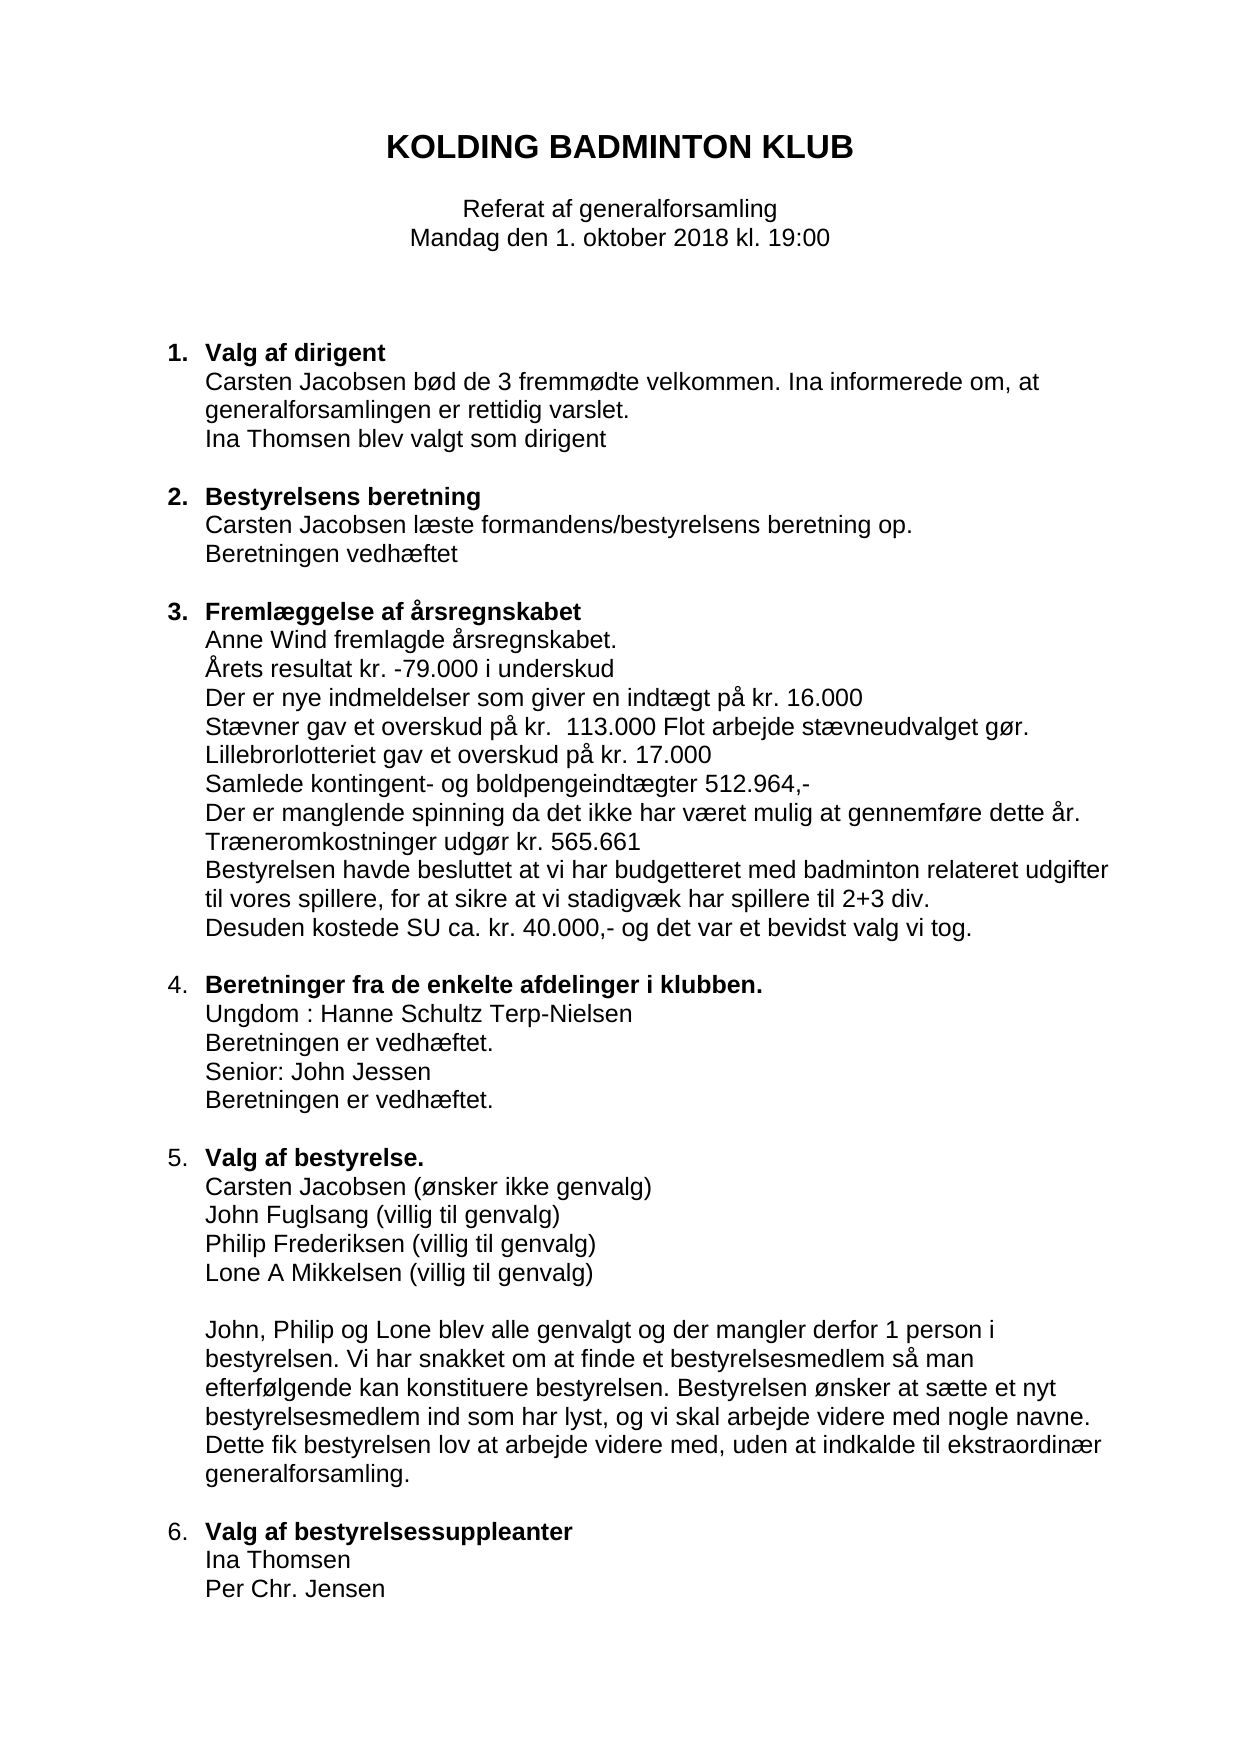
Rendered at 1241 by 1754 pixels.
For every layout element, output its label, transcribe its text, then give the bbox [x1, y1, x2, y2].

list Beretninger fra de enkelte afdelinger i klubben. [167, 971, 1110, 999]
list Bestyrelsens beretning [167, 482, 1110, 511]
list Lone A Mikkelsen (villig til genvalg) [205, 1258, 1110, 1287]
list Beretningen er vedhæftet. [205, 1028, 1110, 1057]
list Philip Frederiksen (villig til genvalg) [205, 1229, 1110, 1258]
list Ina Thomsen blev valgt som dirigent [205, 424, 1110, 453]
list Ungdom : Hanne Schultz Terp-Nielsen [205, 999, 1110, 1028]
text Mandag den 1. oktober 2018 kl. 19:00 [130, 223, 1110, 252]
text KOLDING BADMINTON KLUB [130, 127, 1110, 166]
list Carsten Jacobsen bød de 3 fremmødte velkommen. Ina informerede om, at generalforsamlingen er rettidig varslet. [205, 367, 1110, 424]
list Samlede kontingent- og boldpengeindtægter 512.964,- [205, 769, 1110, 798]
list Carsten Jacobsen læste formandens/bestyrelsens beretning op. [205, 511, 1110, 539]
list Senior: John Jessen [205, 1057, 1110, 1086]
list John Fuglsang (villig til genvalg) [205, 1201, 1110, 1229]
list Træneromkostninger udgør kr. 565.661 [205, 827, 1110, 856]
list Beretningen vedhæftet [205, 539, 1110, 568]
list Beretningen er vedhæftet. [205, 1086, 1110, 1114]
list Valg af bestyrelsessuppleanter [167, 1517, 1110, 1546]
list Anne Wind fremlagde årsregnskabet. [205, 626, 1110, 654]
list John, Philip og Lone blev alle genvalgt og der mangler derfor 1 person i bestyrelsen. Vi har snakket om at finde et bestyrelsesmedlem så man efterfølgende kan konstituere bestyrelsen. Bestyrelsen ønsker at sætte et nyt bestyrelsesmedlem ind som har lyst, og vi skal arbejde videre med nogle navne. Dette fik bestyrelsen lov at arbejde videre med, uden at indkalde til ekstraordinær generalforsamling. [205, 1316, 1110, 1488]
list Desuden kostede SU ca. kr. 40.000,- og det var et bevidst valg vi tog. [205, 913, 1110, 942]
list Der er manglende spinning da det ikke har været mulig at gennemføre dette år. [205, 798, 1110, 827]
list Valg af dirigent [167, 338, 1110, 367]
list Fremlæggelse af årsregnskabet [167, 597, 1110, 626]
list Per Chr. Jensen [205, 1574, 1110, 1603]
list Valg af bestyrelse. [167, 1143, 1110, 1172]
text Referat af generalforsamling [130, 194, 1110, 223]
list Bestyrelsen havde besluttet at vi har budgetteret med badminton relateret udgifter til vores spillere, for at sikre at vi stadigvæk har spillere til 2+3 div. [205, 856, 1110, 913]
list Der er nye indmeldelser som giver en indtægt på kr. 16.000 [205, 683, 1110, 712]
list Stævner gav et overskud på kr. 113.000 Flot arbejde stævneudvalget gør. [205, 712, 1110, 741]
list Årets resultat kr. -79.000 i underskud [205, 654, 1110, 683]
list Lillebrorlotteriet gav et overskud på kr. 17.000 [205, 741, 1110, 769]
list Ina Thomsen [205, 1546, 1110, 1574]
list Carsten Jacobsen (ønsker ikke genvalg) [205, 1172, 1110, 1201]
